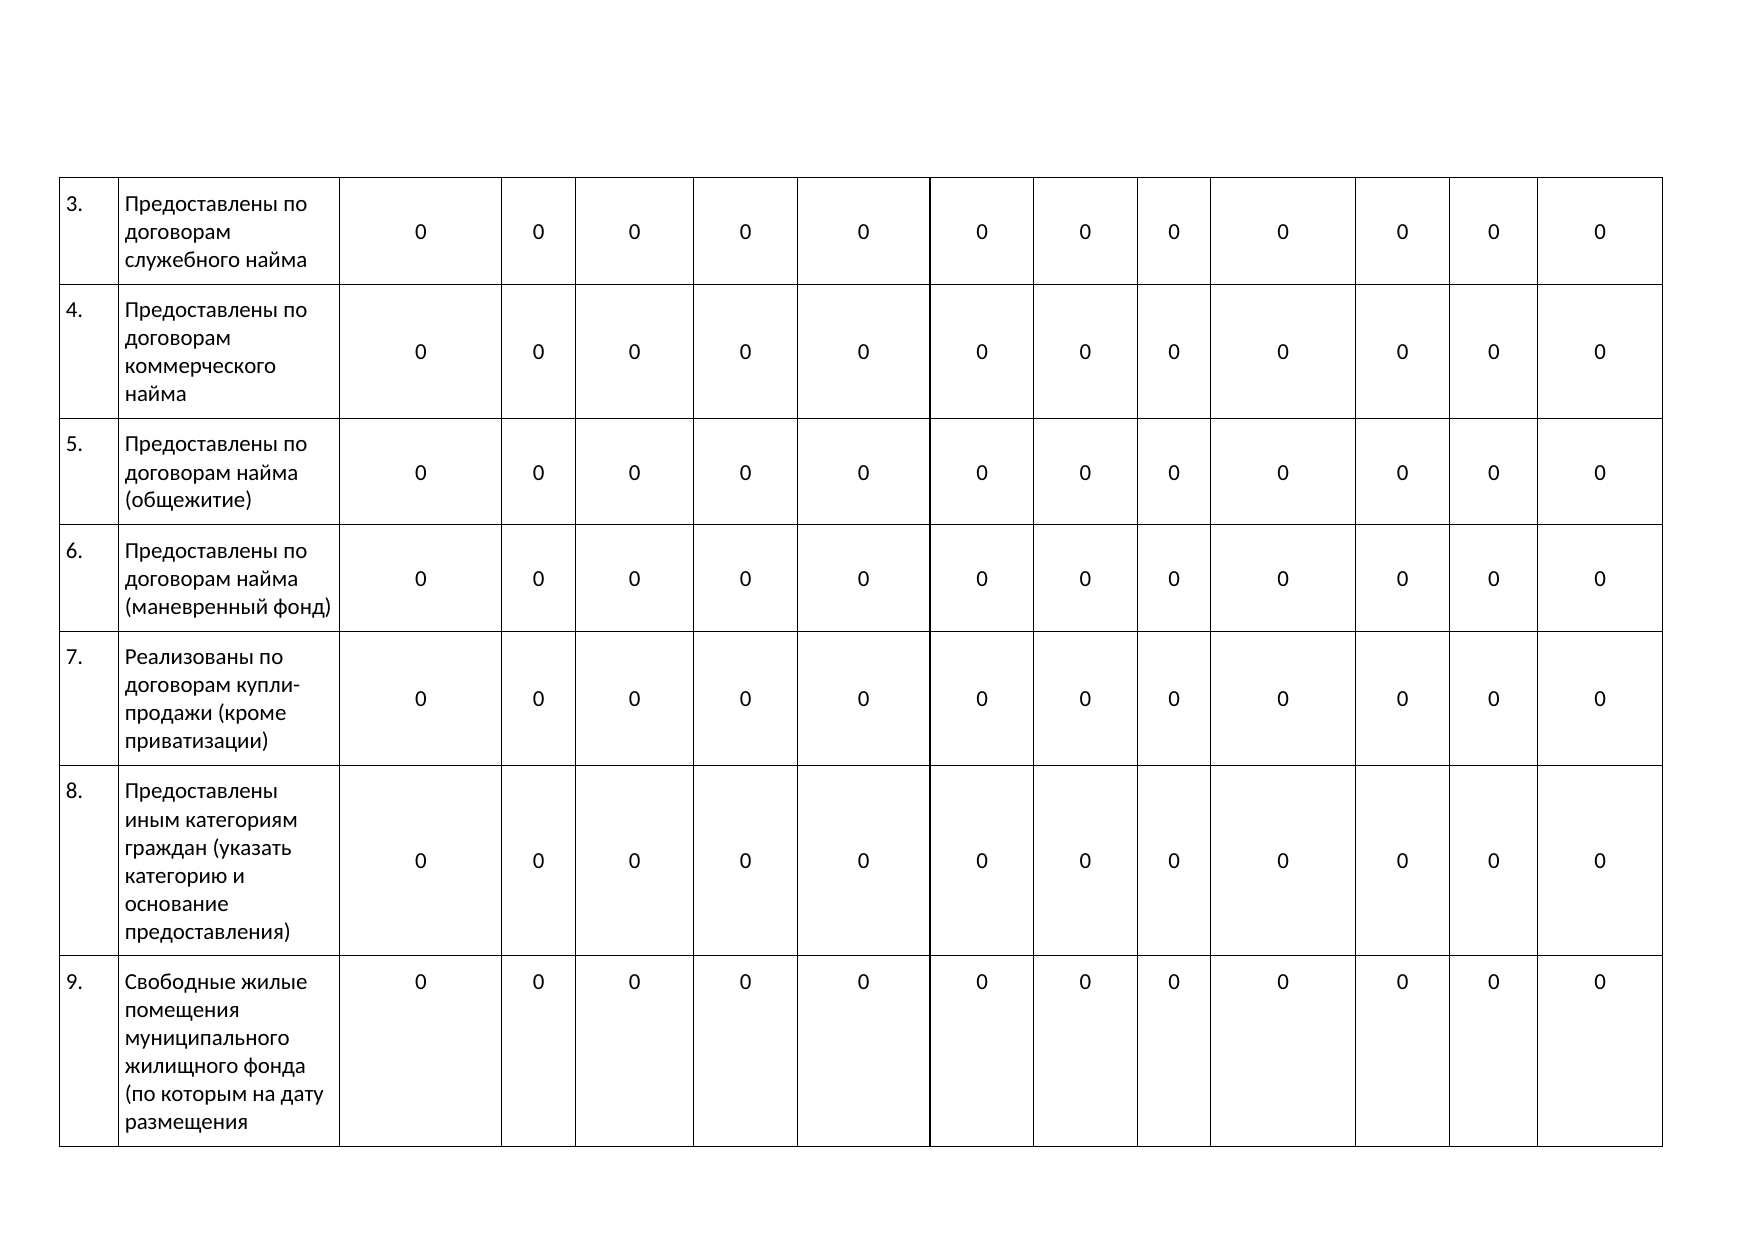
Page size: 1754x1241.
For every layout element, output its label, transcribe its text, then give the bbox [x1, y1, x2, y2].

table_cell 0 [502, 632, 575, 765]
table_cell 0 [1211, 766, 1355, 955]
table_cell 0 [798, 766, 929, 955]
table_cell 0 [1538, 285, 1662, 418]
table_cell 0 [502, 766, 575, 955]
table_cell 0 [1138, 285, 1210, 418]
table_cell 7. [60, 632, 118, 765]
table_cell 0 [1450, 525, 1537, 631]
table_cell 0 [694, 766, 797, 955]
table_cell Предоставлены по договорам служебного найма [119, 178, 339, 283]
table_cell 0 [1450, 419, 1537, 524]
table_cell 0 [502, 956, 575, 1146]
table_cell 0 [798, 285, 929, 418]
table_cell 0 [1538, 525, 1662, 631]
table_cell 0 [1034, 285, 1137, 418]
table_cell 0 [1538, 766, 1662, 955]
table_cell 0 [502, 525, 575, 631]
table_cell 0 [340, 419, 501, 524]
table_cell 0 [1138, 956, 1210, 1146]
table_cell 0 [798, 632, 929, 765]
table_cell 0 [1138, 632, 1210, 765]
table_cell 0 [1356, 525, 1449, 631]
table_cell 0 [576, 178, 693, 283]
table_cell 0 [1450, 178, 1537, 283]
table_cell 0 [576, 525, 693, 631]
table_cell 0 [1356, 419, 1449, 524]
table_cell 0 [1138, 766, 1210, 955]
table_cell 0 [931, 419, 1033, 524]
table_cell 0 [1211, 285, 1355, 418]
table_cell 0 [1356, 632, 1449, 765]
table_cell 0 [1450, 766, 1537, 955]
table_cell 0 [1538, 178, 1662, 283]
table_cell 0 [576, 766, 693, 955]
table_cell Предоставлены иным категориям граждан (указать категорию и основание предоставления) [119, 766, 339, 955]
table_cell 0 [1538, 956, 1662, 1146]
table_cell 0 [1211, 419, 1355, 524]
table_cell 0 [798, 419, 929, 524]
table_cell 0 [1211, 956, 1355, 1146]
table_cell Предоставлены по договорам найма (маневренный фонд) [119, 525, 339, 631]
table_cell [119, 956, 339, 1146]
table_cell 0 [502, 285, 575, 418]
table_cell 0 [694, 525, 797, 631]
table_cell 0 [340, 525, 501, 631]
table_cell 0 [1211, 632, 1355, 765]
table_cell 4. [60, 285, 118, 418]
table_cell 0 [340, 766, 501, 955]
table_cell 0 [694, 285, 797, 418]
table_cell 0 [1034, 525, 1137, 631]
table_cell 0 [931, 766, 1033, 955]
table_cell Предоставлены по договорам коммерческого найма [119, 285, 339, 418]
table_cell 3. [60, 178, 118, 283]
table_cell 0 [576, 632, 693, 765]
table_cell 0 [1034, 419, 1137, 524]
table_cell 0 [340, 285, 501, 418]
table_cell Предоставлены по договорам найма (общежитие) [119, 419, 339, 524]
table_cell 0 [1138, 178, 1210, 283]
table_cell 0 [1538, 419, 1662, 524]
table_cell Реализованы по договорам купли-продажи (кроме приватизации) [119, 632, 339, 765]
table_cell 0 [798, 178, 929, 283]
table_cell 0 [576, 956, 693, 1146]
table_cell 0 [1211, 178, 1355, 283]
table_cell 0 [694, 632, 797, 765]
table_cell 0 [1138, 525, 1210, 631]
table_cell 0 [502, 419, 575, 524]
table_cell 6. [60, 525, 118, 631]
table_cell 0 [1356, 766, 1449, 955]
table_cell 0 [694, 956, 797, 1146]
table_cell 0 [340, 956, 501, 1146]
table_cell 0 [1034, 766, 1137, 955]
table_cell 8. [60, 766, 118, 955]
table_cell 0 [798, 525, 929, 631]
table_cell 0 [1211, 525, 1355, 631]
table_cell 0 [576, 419, 693, 524]
table_cell 0 [340, 632, 501, 765]
table_cell 0 [931, 956, 1033, 1146]
table_cell 0 [931, 285, 1033, 418]
table_cell 0 [931, 632, 1033, 765]
table_cell 0 [1138, 419, 1210, 524]
table_cell 0 [1034, 956, 1137, 1146]
table_cell 0 [798, 956, 929, 1146]
table_cell 0 [1450, 285, 1537, 418]
table_cell 0 [694, 419, 797, 524]
table_cell 0 [1356, 178, 1449, 283]
table_cell 5. [60, 419, 118, 524]
table_cell 0 [1450, 956, 1537, 1146]
table_cell 0 [502, 178, 575, 283]
table_cell 0 [931, 525, 1033, 631]
table_cell 0 [576, 285, 693, 418]
table_cell 0 [931, 178, 1033, 283]
table_cell 0 [1538, 632, 1662, 765]
table_cell 0 [340, 178, 501, 283]
table_cell 0 [1034, 178, 1137, 283]
table_cell 9. [60, 956, 118, 1146]
table_cell 0 [1034, 632, 1137, 765]
table_cell 0 [1450, 632, 1537, 765]
table_cell 0 [694, 178, 797, 283]
table_cell 0 [1356, 285, 1449, 418]
table_cell 0 [1356, 956, 1449, 1146]
